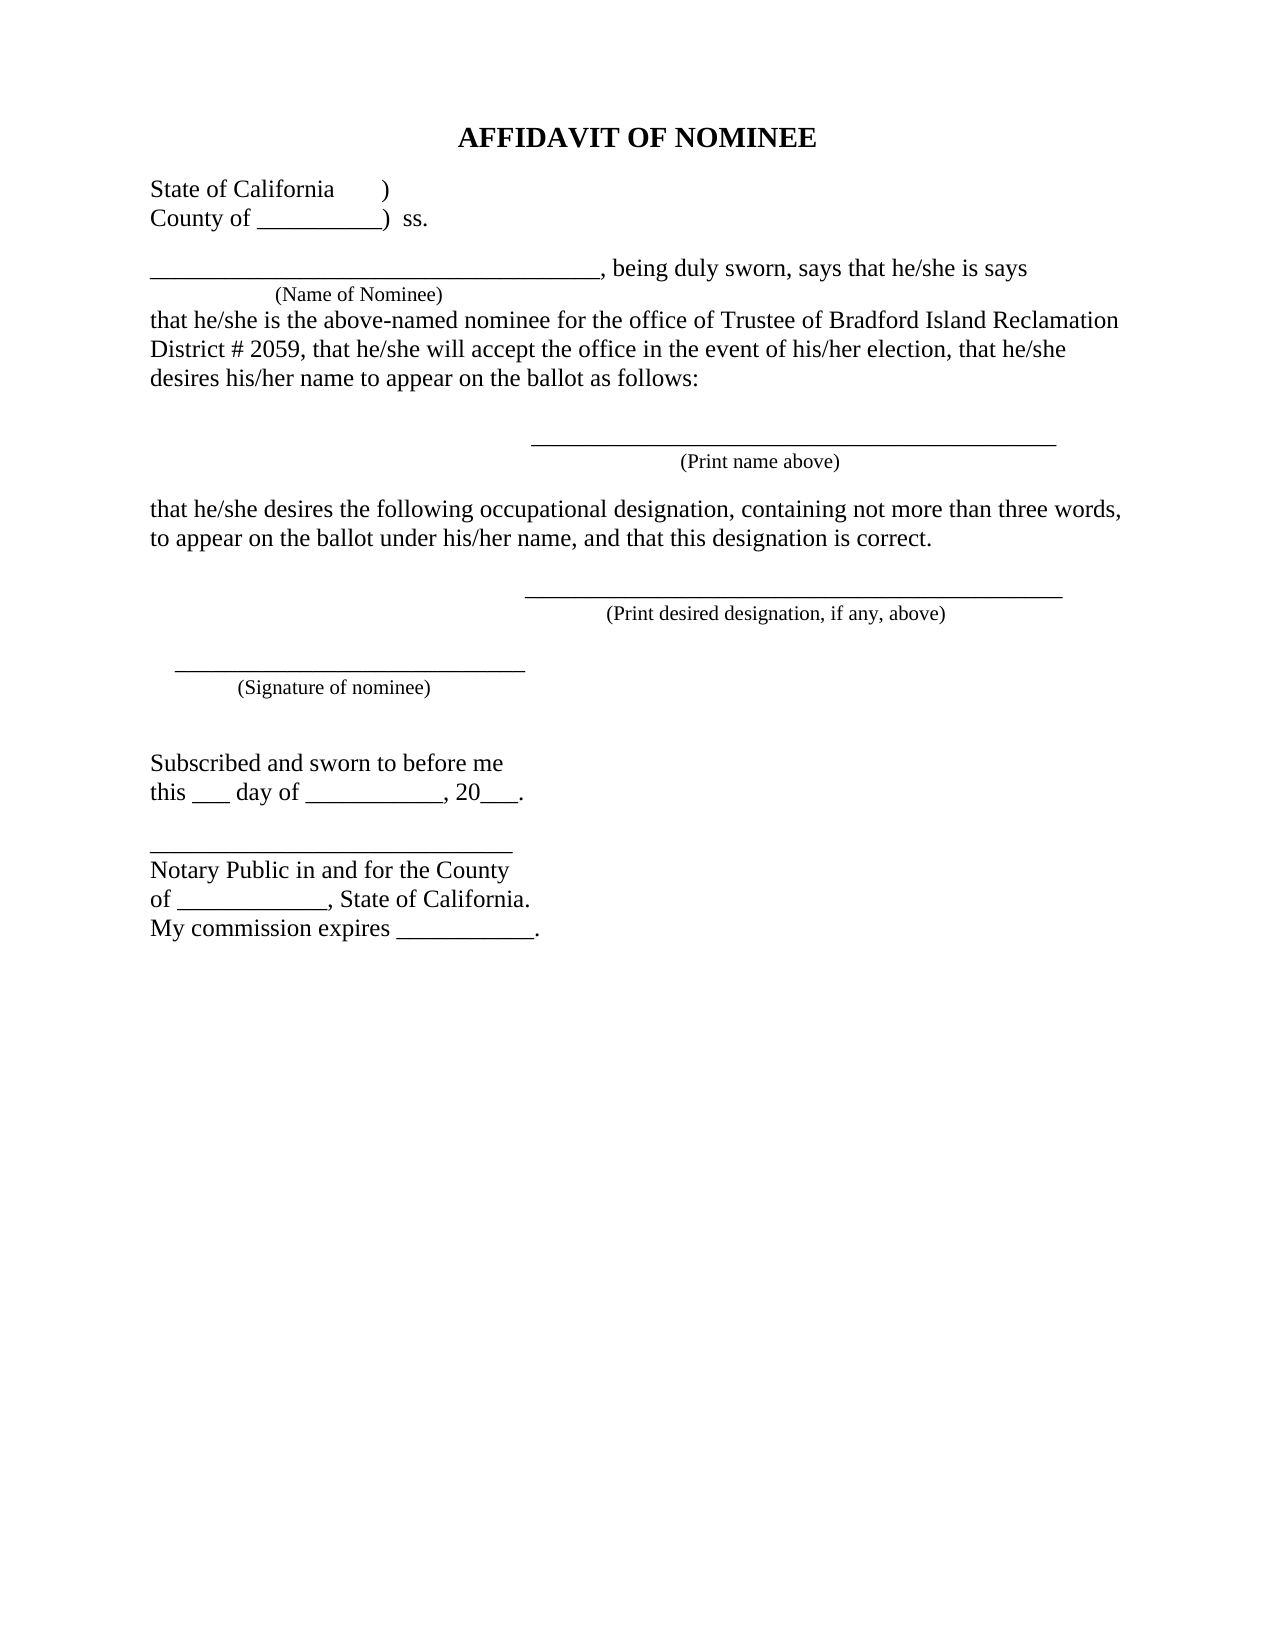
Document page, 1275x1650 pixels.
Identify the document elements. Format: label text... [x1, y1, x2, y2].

text (Print name above) [150, 449, 1125, 473]
text ____________________________________, being duly sworn, says that he/she is says [150, 253, 1125, 281]
text State of California ) [150, 174, 1125, 203]
text (Name of Nominee) [150, 281, 1125, 306]
text that he/she is the above-named nominee for the office of Trustee of Bradford Island Reclamation District # 2059, that he/she will accept the office in the event of his/her election, that he/she desires his/her name to appear on the ballot as follows: [150, 306, 1125, 392]
text Notary Public in and for the County [150, 856, 1125, 884]
text County of __________) ss. [150, 203, 1125, 232]
text (Print desired designation, if any, above) [150, 601, 1125, 625]
text that he/she desires the following occupational designation, containing not more than three words, to appear on the ballot under his/her name, and that this designation is correct. [150, 494, 1125, 552]
text _____________________________ [150, 827, 1125, 856]
text ____________________________ [150, 646, 1125, 675]
text ___________________________________________ [150, 572, 1125, 601]
text Subscribed and sworn to before me [150, 748, 1125, 777]
text __________________________________________ [150, 421, 1125, 449]
text My commission expires ___________. [150, 913, 1125, 942]
text AFFIDAVIT OF NOMINEE [150, 120, 1125, 153]
text this ___ day of ___________, 20___. [150, 777, 1125, 806]
text of ____________, State of California. [150, 884, 1125, 913]
text (Signature of nominee) [150, 675, 1125, 699]
